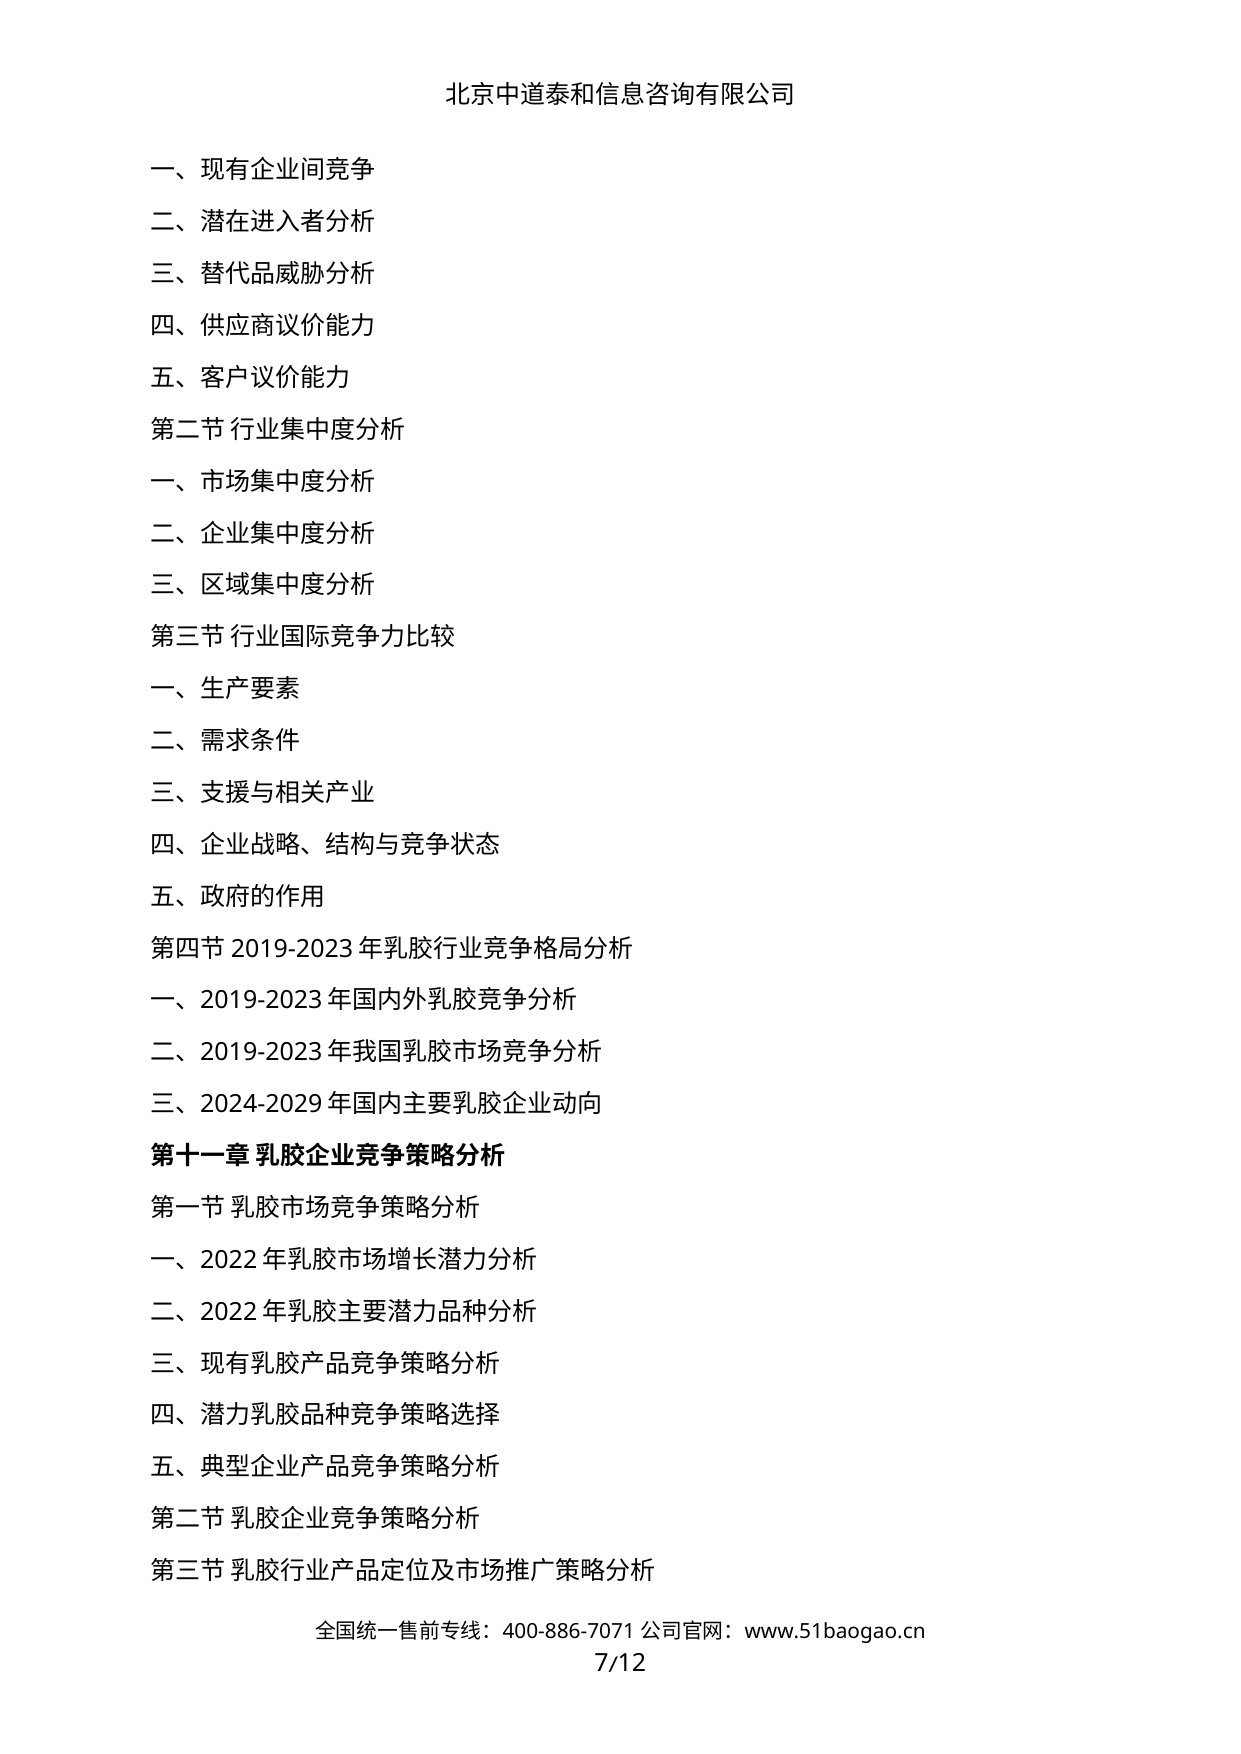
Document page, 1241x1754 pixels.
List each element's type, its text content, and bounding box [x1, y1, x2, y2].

text 二、2022年乳胶主要潜力品种分析 [150, 1291, 1090, 1327]
text 一、生产要素 [150, 669, 1090, 705]
text 五、典型企业产品竞争策略分析 [150, 1447, 1090, 1483]
text 一、2022年乳胶市场增长潜力分析 [150, 1239, 1090, 1276]
text 四、潜力乳胶品种竞争策略选择 [150, 1395, 1090, 1431]
text 二、需求条件 [150, 721, 1090, 757]
text 三、支援与相关产业 [150, 772, 1090, 809]
text 第一节 乳胶市场竞争策略分析 [150, 1187, 1090, 1224]
text 第四节 2019-2023年乳胶行业竞争格局分析 [150, 928, 1090, 964]
text 二、潜在进入者分析 [150, 202, 1090, 238]
text 三、现有乳胶产品竞争策略分析 [150, 1343, 1090, 1379]
text 第三节 行业国际竞争力比较 [150, 617, 1090, 653]
text 二、企业集中度分析 [150, 513, 1090, 549]
text 一、现有企业间竞争 [150, 150, 1090, 186]
text 二、2019-2023年我国乳胶市场竞争分析 [150, 1032, 1090, 1068]
text 一、2019-2023年国内外乳胶竞争分析 [150, 980, 1090, 1016]
text 四、供应商议价能力 [150, 306, 1090, 342]
text 三、2024-2029年国内主要乳胶企业动向 [150, 1084, 1090, 1120]
text 一、市场集中度分析 [150, 461, 1090, 497]
text 四、企业战略、结构与竞争状态 [150, 824, 1090, 861]
text 第三节 乳胶行业产品定位及市场推广策略分析 [150, 1551, 1090, 1587]
text 第二节 乳胶企业竞争策略分析 [150, 1499, 1090, 1535]
text 五、客户议价能力 [150, 357, 1090, 394]
text 五、政府的作用 [150, 876, 1090, 912]
text 第十一章 乳胶企业竞争策略分析 [150, 1136, 1090, 1172]
text 三、区域集中度分析 [150, 565, 1090, 601]
text 第二节 行业集中度分析 [150, 409, 1090, 446]
text 三、替代品威胁分析 [150, 254, 1090, 290]
